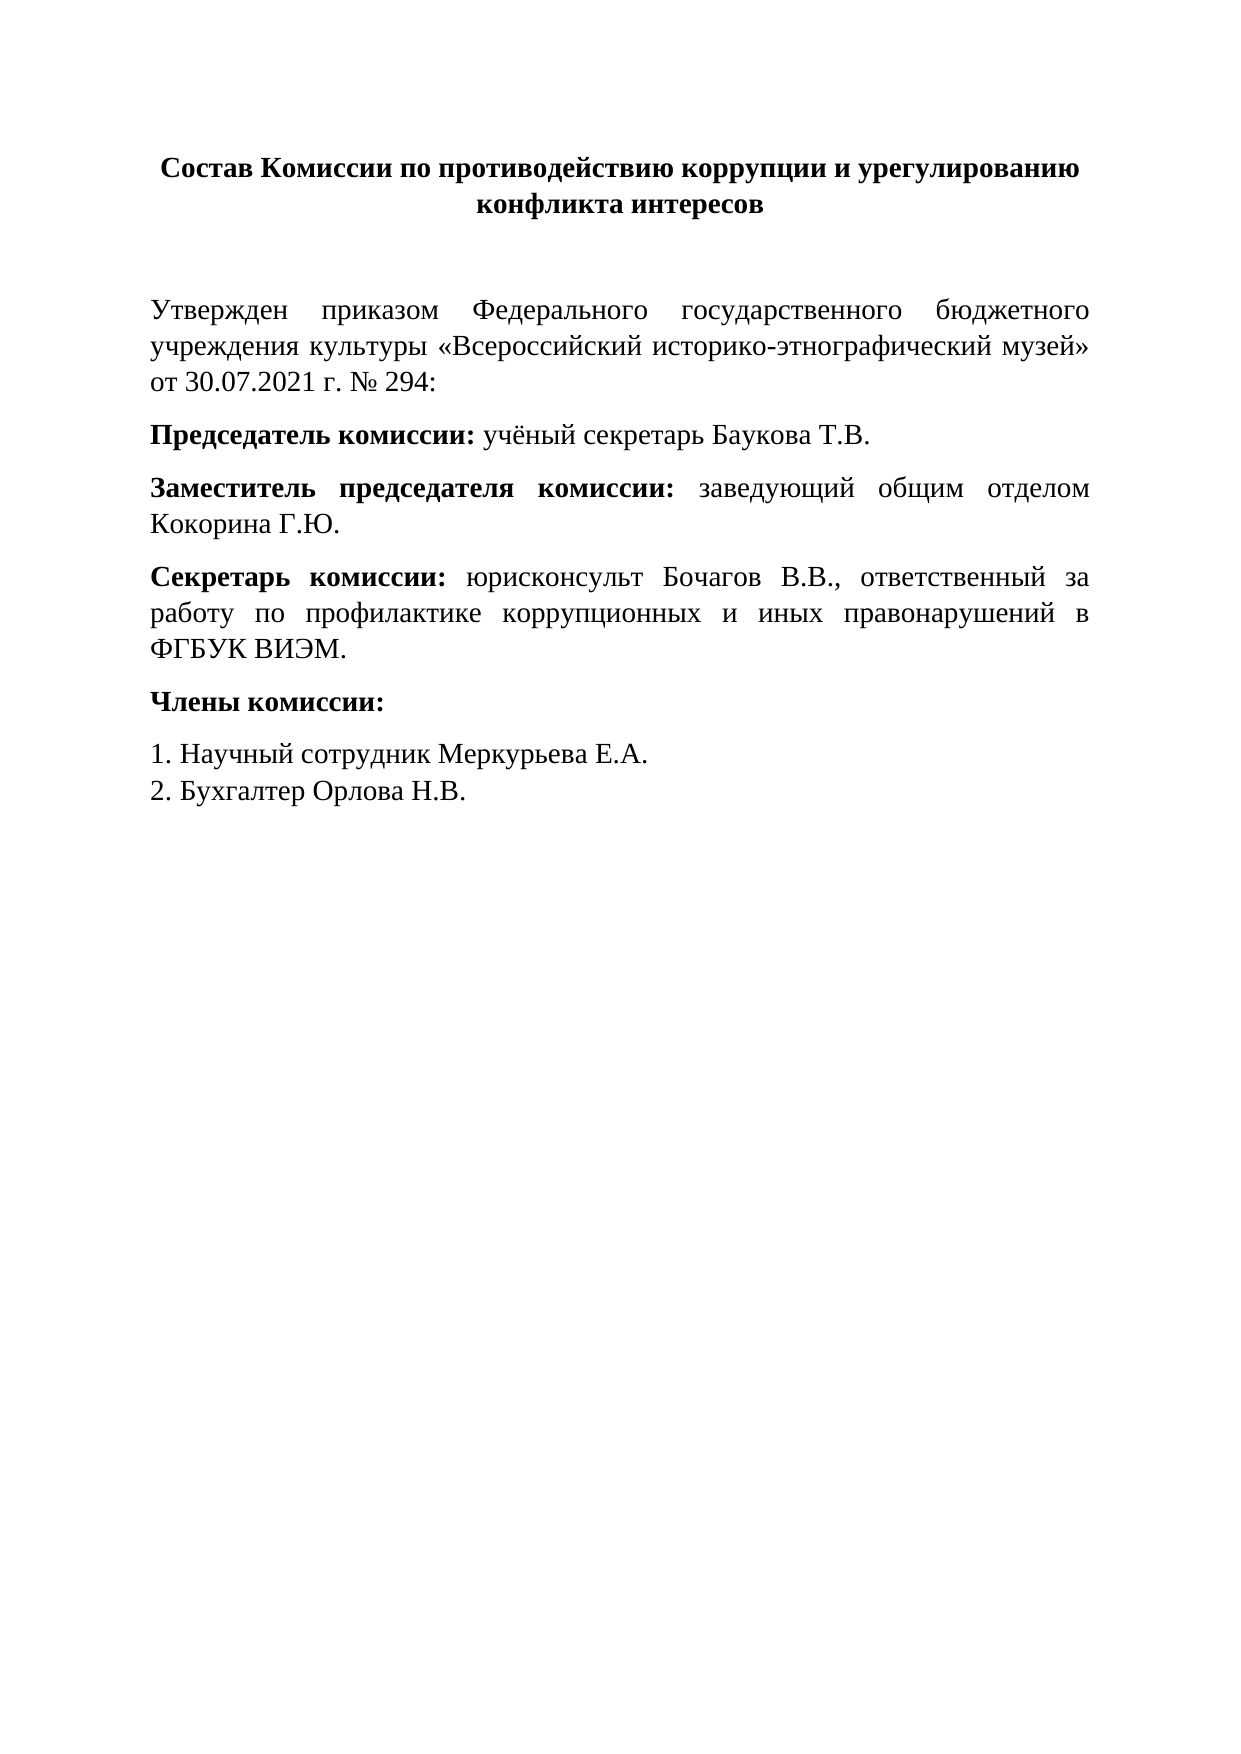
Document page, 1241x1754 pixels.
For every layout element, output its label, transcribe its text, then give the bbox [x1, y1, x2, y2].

text Заместитель председателя комиссии: заведующий общим отделом Кокорина Г.Ю. [150, 470, 1090, 539]
text Состав Комиссии по противодействию коррупции и урегулированию конфликта интересов [150, 150, 1090, 220]
list Бухгалтер Орлова Н.В. [150, 773, 1090, 806]
text Члены комиссии: [150, 684, 1090, 717]
text Утвержден приказом Федерального государственного бюджетного учреждения культуры «Всероссийский историко-этнографический музей» от 30.07.2021 г. № 294: [150, 292, 1090, 398]
text Секретарь комиссии: юрисконсульт Бочагов В.В., ответственный за работу по профилактике коррупционных и иных правонарушений в ФГБУК ВИЭМ. [150, 559, 1090, 664]
text Председатель комиссии: учёный секретарь Баукова Т.В. [150, 417, 1090, 450]
list Научный сотрудник Меркурьева Е.А. [150, 737, 1090, 770]
